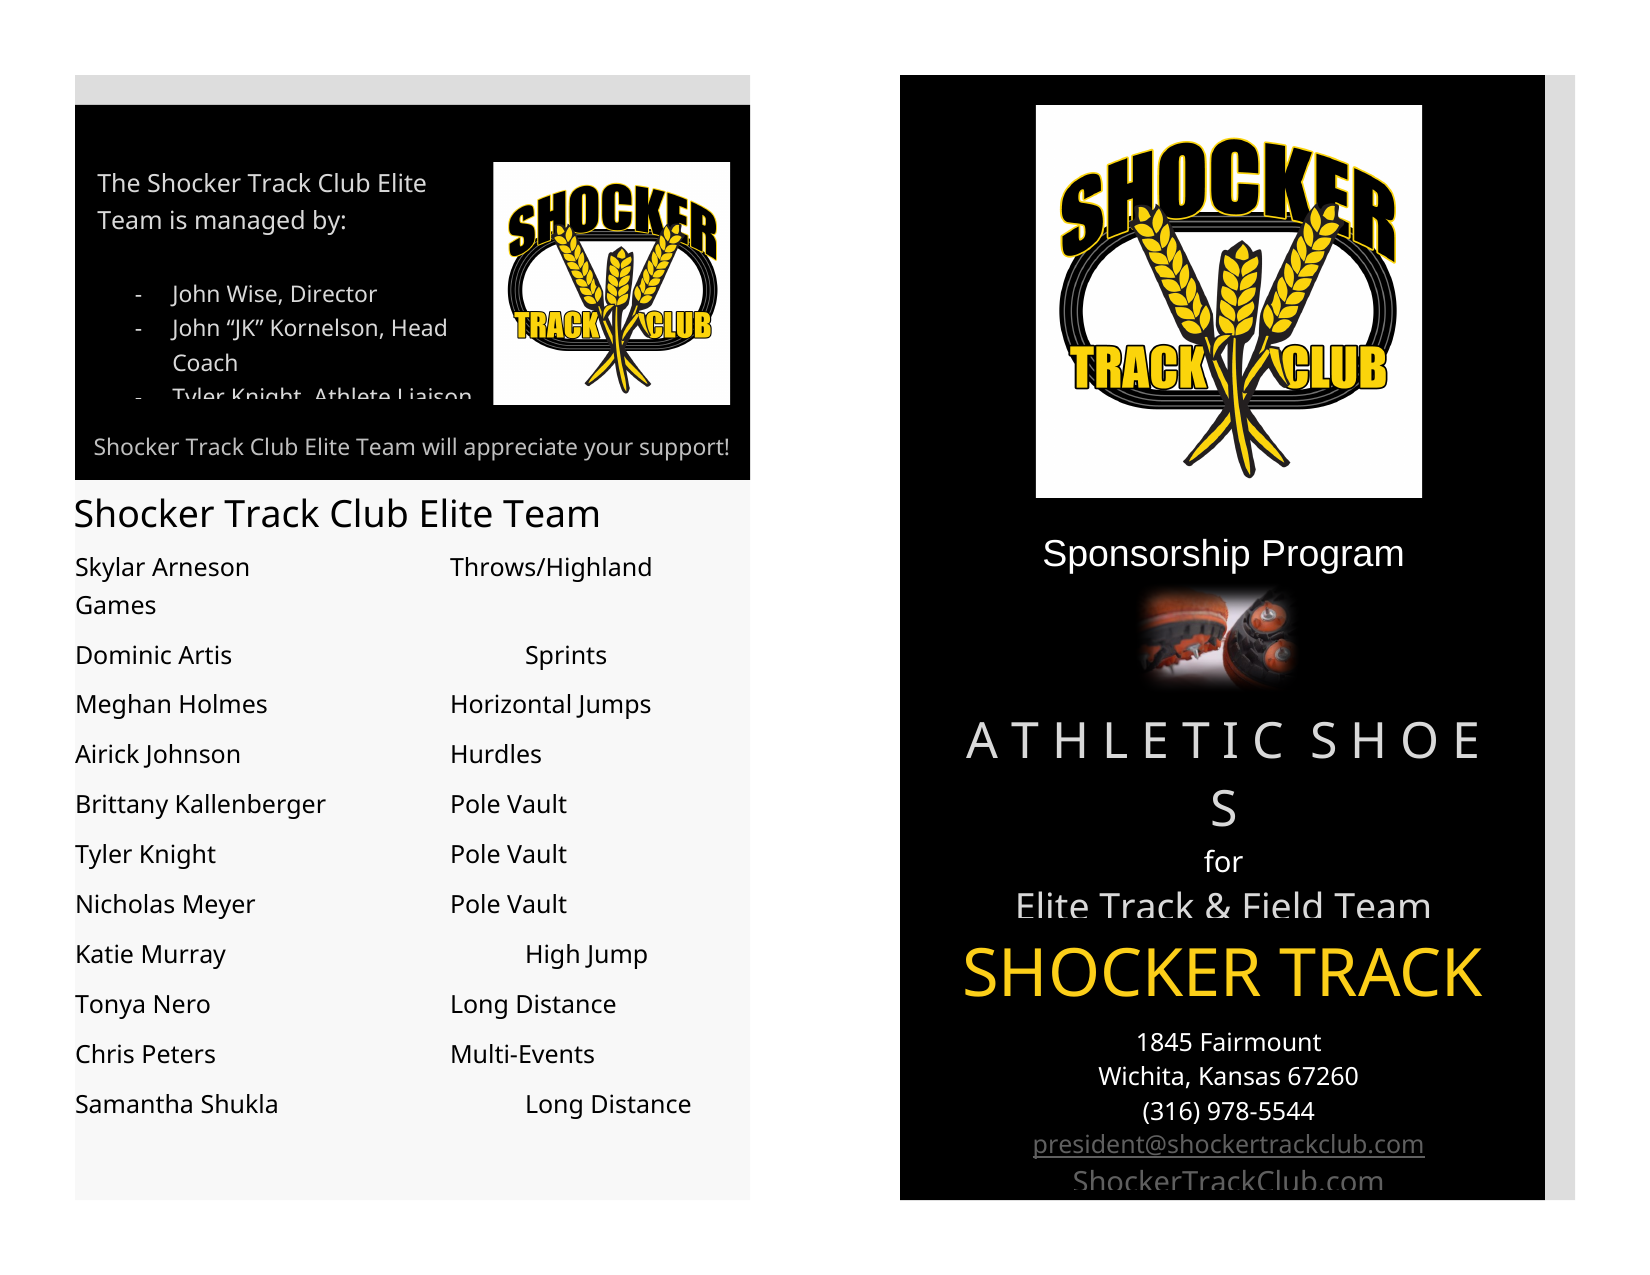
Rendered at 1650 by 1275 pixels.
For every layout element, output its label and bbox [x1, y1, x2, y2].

picture [1145, 593, 1290, 683]
picture [1034, 104, 1423, 497]
picture [492, 162, 731, 404]
